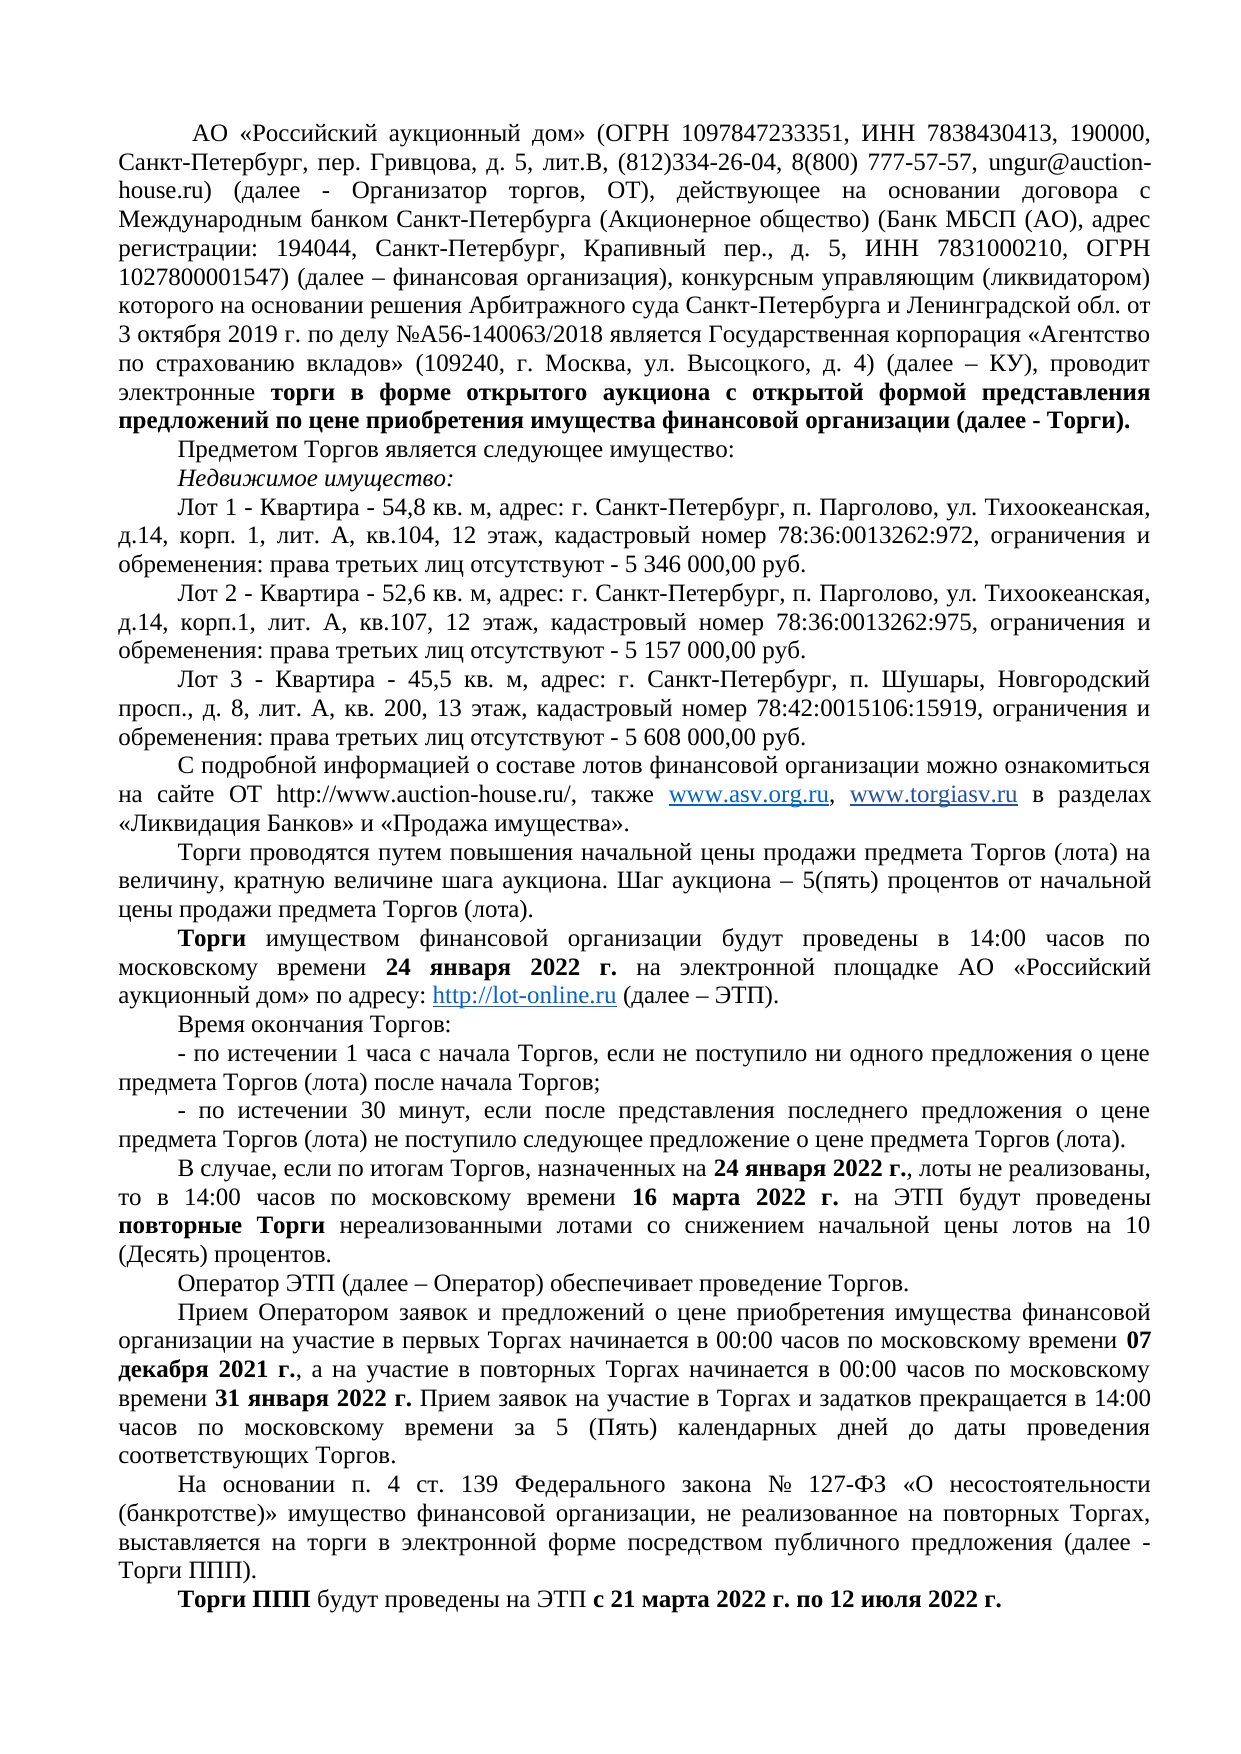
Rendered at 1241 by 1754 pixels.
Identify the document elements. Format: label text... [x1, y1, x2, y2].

text Лот 3 - Квартира - 45,5 кв. м, адрес: г. Санкт-Петербург, п. Шушары, Новгородский просп., д. 8, лит. А, кв. 200, 13 этаж, кадастровый номер 78:42:0015106:15919, ограничения и обременения: права третьих лиц отсутствуют - 5 608 000,00 руб. [118, 664, 1151, 751]
text В случае, если по итогам Торгов, назначенных на 24 января 2022 г., лоты не реализованы, то в 14:00 часов по московскому времени 16 марта 2022 г. на ЭТП будут проведены повторные Торги нереализованными лотами со снижением начальной цены лотов на 10 (Десять) процентов. [118, 1153, 1151, 1268]
text Лот 1 - Квартира - 54,8 кв. м, адрес: г. Санкт-Петербург, п. Парголово, ул. Тихоокеанская, д.14, корп. 1, лит. А, кв.104, 12 этаж, кадастровый номер 78:36:0013262:972, ограничения и обременения: права третьих лиц отсутствуют - 5 346 000,00 руб. [118, 492, 1151, 578]
text Предметом Торгов является следующее имущество: [118, 434, 1151, 463]
text Оператор ЭТП (далее – Оператор) обеспечивает проведение Торгов. [118, 1268, 1151, 1297]
text С подробной информацией о составе лотов финансовой организации можно ознакомиться на сайте ОТ http://www.auction-house.ru/, также www.asv.org.ru, www.torgiasv.ru в разделах «Ликвидация Банков» и «Продажа имущества». [118, 751, 1151, 837]
text Торги ППП будут проведены на ЭТП с 21 марта 2022 г. по 12 июля 2022 г. [593, 1584, 1151, 1613]
text Торги проводятся путем повышения начальной цены продажи предмета Торгов (лота) на величину, кратную величине шага аукциона. Шаг аукциона – 5(пять) процентов от начальной цены продажи предмета Торгов (лота). [118, 837, 1151, 923]
text Прием Оператором заявок и предложений о цене приобретения имущества финансовой организации на участие в первых Торгах начинается в 00:00 часов по московскому времени 07 декабря 2021 г., а на участие в повторных Торгах начинается в 00:00 часов по московскому времени 31 января 2022 г. Прием заявок на участие в Торгах и задатков прекращается в 14:00 часов по московскому времени за 5 (Пять) календарных дней до даты проведения соответствующих Торгов. [118, 1297, 1151, 1469]
text АО «Российский аукционный дом» (ОГРН 1097847233351, ИНН 7838430413, 190000, Санкт-Петербург, пер. Гривцова, д. 5, лит.В, (812)334-26-04, 8(800) 777-57-57, ungur@auction-house.ru) (далее - Организатор торгов, ОТ), действующее на основании договора с Международным банком Санкт-Петербурга (Акционерное общество) (Банк МБСП (АО), адрес регистрации: 194044, Санкт-Петербург, Крапивный пер., д. 5, ИНН 7831000210, ОГРН 1027800001547) (далее – финансовая организация), конкурсным управляющим (ликвидатором) которого на основании решения Арбитражного суда Санкт-Петербурга и Ленинградской обл. от 3 октября 2019 г. по делу №А56-140063/2018 является Государственная корпорация «Агентство по страхованию вкладов» (109240, г. Москва, ул. Высоцкого, д. 4) (далее – КУ), проводит электронные торги в форме открытого аукциона с открытой формой представления предложений по цене приобретения имущества финансовой организации (далее - Торги). [118, 118, 1151, 434]
text На основании п. 4 ст. 139 Федерального закона № 127-ФЗ «О несостоятельности (банкротстве)» имущество финансовой организации, не реализованное на повторных Торгах, выставляется на торги в электронной форме посредством публичного предложения (далее - Торги ППП). [118, 1469, 1151, 1584]
text - по истечении 30 минут, если после представления последнего предложения о цене предмета Торгов (лота) не поступило следующее предложение о цене предмета Торгов (лота). [118, 1096, 1151, 1153]
text Торги имуществом финансовой организации будут проведены в 14:00 часов по московскому времени 24 января 2022 г. на электронной площадке АО «Российский аукционный дом» по адресу: http://lot-online.ru (далее – ЭТП). [118, 923, 1151, 1009]
text - по истечении 1 часа с начала Торгов, если не поступило ни одного предложения о цене предмета Торгов (лота) после начала Торгов; [118, 1038, 1151, 1096]
text Торги ППП будут проведены на ЭТП с 21 марта 2022 г. по 12 июля 2022 г. [118, 1584, 311, 1613]
text Лот 2 - Квартира - 52,6 кв. м, адрес: г. Санкт-Петербург, п. Парголово, ул. Тихоокеанская, д.14, корп.1, лит. А, кв.107, 12 этаж, кадастровый номер 78:36:0013262:975, ограничения и обременения: права третьих лиц отсутствуют - 5 157 000,00 руб. [118, 578, 1151, 664]
text Время окончания Торгов: [118, 1009, 1151, 1038]
text Недвижимое имущество: [118, 463, 1151, 492]
